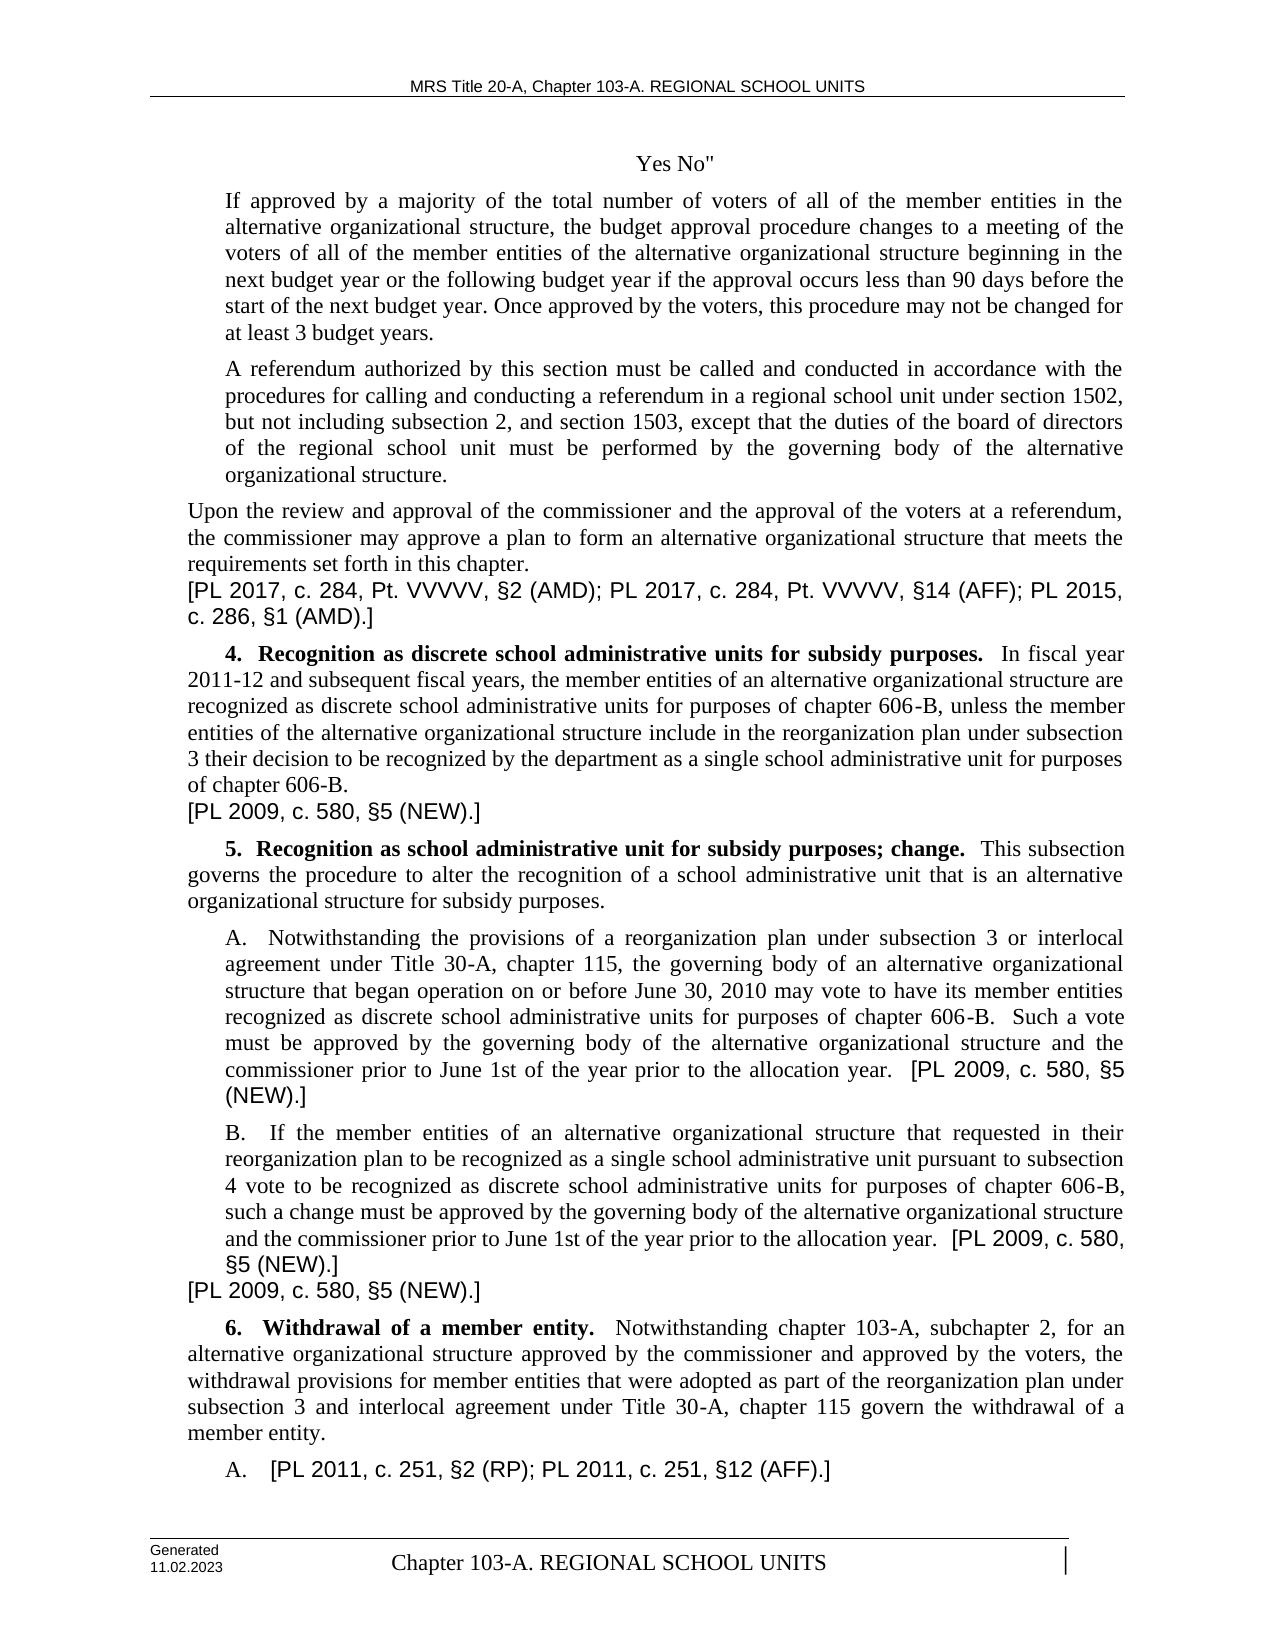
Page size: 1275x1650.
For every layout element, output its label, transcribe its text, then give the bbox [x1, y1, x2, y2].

text A. Notwithstanding the provisions of a reorganization plan under subsection 3 or interlocal agreement under Title 30‑A, chapter 115, the governing body of an alternative organizational structure that began operation on or before June 30, 2010 may vote to have its member entities recognized as discrete school administrative units for purposes of chapter 606‑B. Such a vote must be approved by the governing body of the alternative organizational structure and the commissioner prior to June 1st of the year prior to the allocation year. [PL 2009, c. 580, §5 (NEW).] [225, 924, 1125, 1109]
text Upon the review and approval of the commissioner and the approval of the voters at a referendum, the commissioner may approve a plan to form an alternative organizational structure that meets the requirements set forth in this chapter. [187, 497, 1125, 577]
text [PL 2009, c. 580, §5 (NEW).] [187, 798, 1125, 824]
text 4. Recognition as discrete school administrative units for subsidy purposes. In fiscal year 2011-12 and subsequent fiscal years, the member entities of an alternative organizational structure are recognized as discrete school administrative units for purposes of chapter 606‑B, unless the member entities of the alternative organizational structure include in the reorganization plan under subsection 3 their decision to be recognized by the department as a single school administrative unit for purposes of chapter 606‑B. [187, 640, 1125, 798]
text A referendum authorized by this section must be called and conducted in accordance with the procedures for calling and conducting a referendum in a regional school unit under section 1502, but not including subsection 2, and section 1503, except that the duties of the board of directors of the regional school unit must be performed by the governing body of the alternative organizational structure. [225, 355, 1125, 487]
text 6. Withdrawal of a member entity. Notwithstanding chapter 103‑A, subchapter 2, for an alternative organizational structure approved by the commissioner and approved by the voters, the withdrawal provisions for member entities that were adopted as part of the reorganization plan under subsection 3 and interlocal agreement under Title 30‑A, chapter 115 govern the withdrawal of a member entity. [187, 1314, 1125, 1446]
text B. If the member entities of an alternative organizational structure that requested in their reorganization plan to be recognized as a single school administrative unit pursuant to subsection 4 vote to be recognized as discrete school administrative units for purposes of chapter 606‑B, such a change must be approved by the governing body of the alternative organizational structure and the commissioner prior to June 1st of the year prior to the allocation year. [PL 2009, c. 580, §5 (NEW).] [225, 1119, 1125, 1277]
text [PL 2017, c. 284, Pt. VVVVV, §2 (AMD); PL 2017, c. 284, Pt. VVVVV, §14 (AFF); PL 2015, c. 286, §1 (AMD).] [187, 577, 1125, 629]
text Yes No" [225, 150, 1125, 176]
text If approved by a majority of the total number of voters of all of the member entities in the alternative organizational structure, the budget approval procedure changes to a meeting of the voters of all of the member entities of the alternative organizational structure beginning in the next budget year or the following budget year if the approval occurs less than 90 days before the start of the next budget year. Once approved by the voters, this procedure may not be changed for at least 3 budget years. [225, 187, 1125, 345]
text A. [PL 2011, c. 251, §2 (RP); PL 2011, c. 251, §12 (AFF).] [225, 1456, 1125, 1483]
text 5. Recognition as school administrative unit for subsidy purposes; change. This subsection governs the procedure to alter the recognition of a school administrative unit that is an alternative organizational structure for subsidy purposes. [187, 834, 1125, 914]
text [PL 2009, c. 580, §5 (NEW).] [187, 1277, 1125, 1304]
